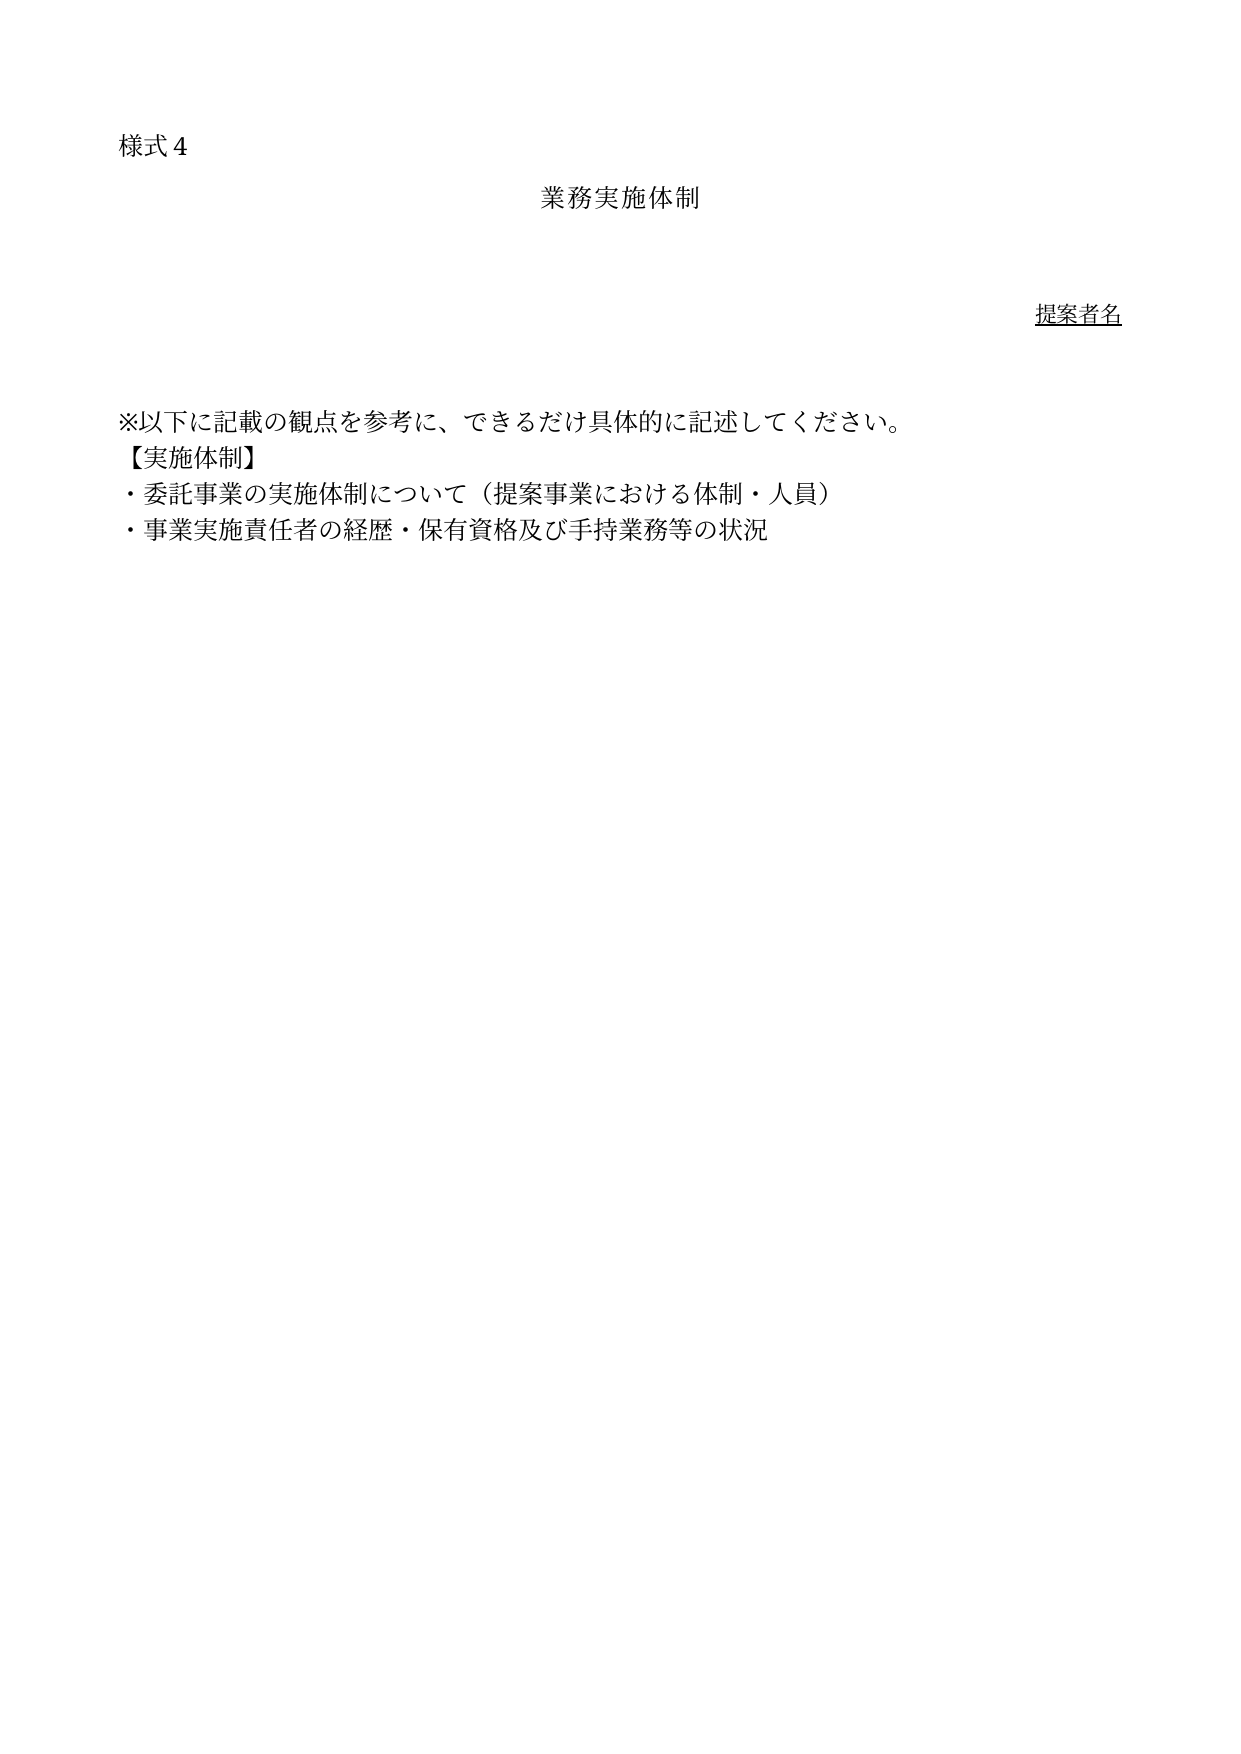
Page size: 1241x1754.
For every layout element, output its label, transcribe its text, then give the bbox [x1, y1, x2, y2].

text 【実施体制】 [118, 439, 1122, 475]
text 様式4 [118, 127, 1022, 163]
text ※以下に記載の観点を参考に、できるだけ具体的に記述してください。 [118, 403, 1122, 439]
text ・事業実施責任者の経歴・保有資格及び手持業務等の状況 [118, 511, 1122, 547]
text 提案者名 [118, 296, 1122, 330]
text ・委託事業の実施体制について（提案事業における体制・人員） [118, 475, 1122, 511]
text 業務実施体制 [118, 163, 1122, 230]
